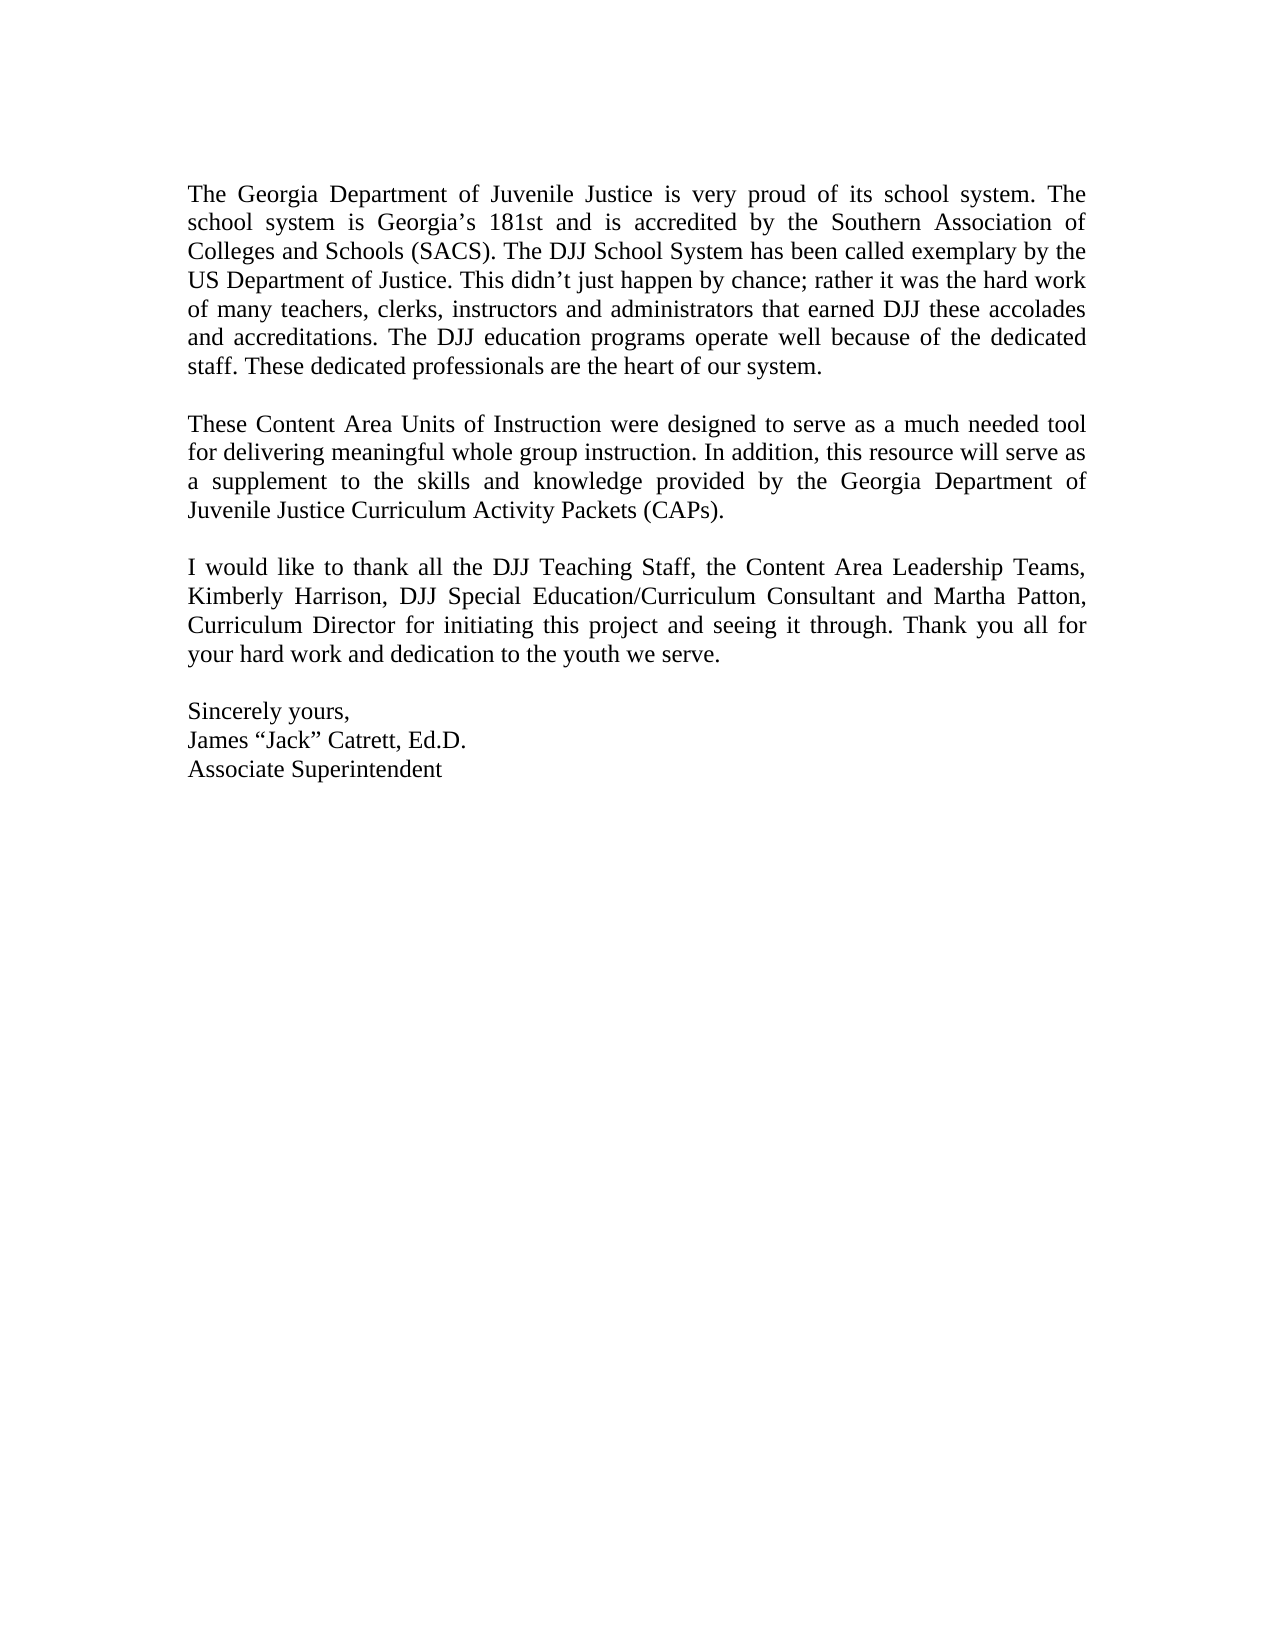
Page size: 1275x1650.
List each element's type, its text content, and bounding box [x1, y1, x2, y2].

text These Content Area Units of Instruction were designed to serve as a much needed tool for delivering meaningful whole group instruction. In addition, this resource will serve as a supplement to the skills and knowledge provided by the Georgia Department of Juvenile Justice Curriculum Activity Packets (CAPs). [187, 409, 1087, 524]
text Associate Superintendent [187, 754, 1087, 782]
text The Georgia Department of Juvenile Justice is very proud of its school system. The school system is Georgia’s 181st and is accredited by the Southern Association of Colleges and Schools (SACS). The DJJ School System has been called exemplary by the US Department of Justice. This didn’t just happen by chance; rather it was the hard work of many teachers, clerks, instructors and administrators that earned DJJ these accolades and accreditations. The DJJ education programs operate well because of the dedicated staff. These dedicated professionals are the heart of our system. [187, 179, 1087, 380]
text Sincerely yours, [187, 696, 1087, 725]
text I would like to thank all the DJJ Teaching Staff, the Content Area Leadership Teams, Kimberly Harrison, DJJ Special Education/Curriculum Consultant and Martha Patton, Curriculum Director for initiating this project and seeing it through. Thank you all for your hard work and dedication to the youth we serve. [187, 552, 1087, 667]
text James “Jack” Catrett, Ed.D. [187, 725, 1087, 754]
